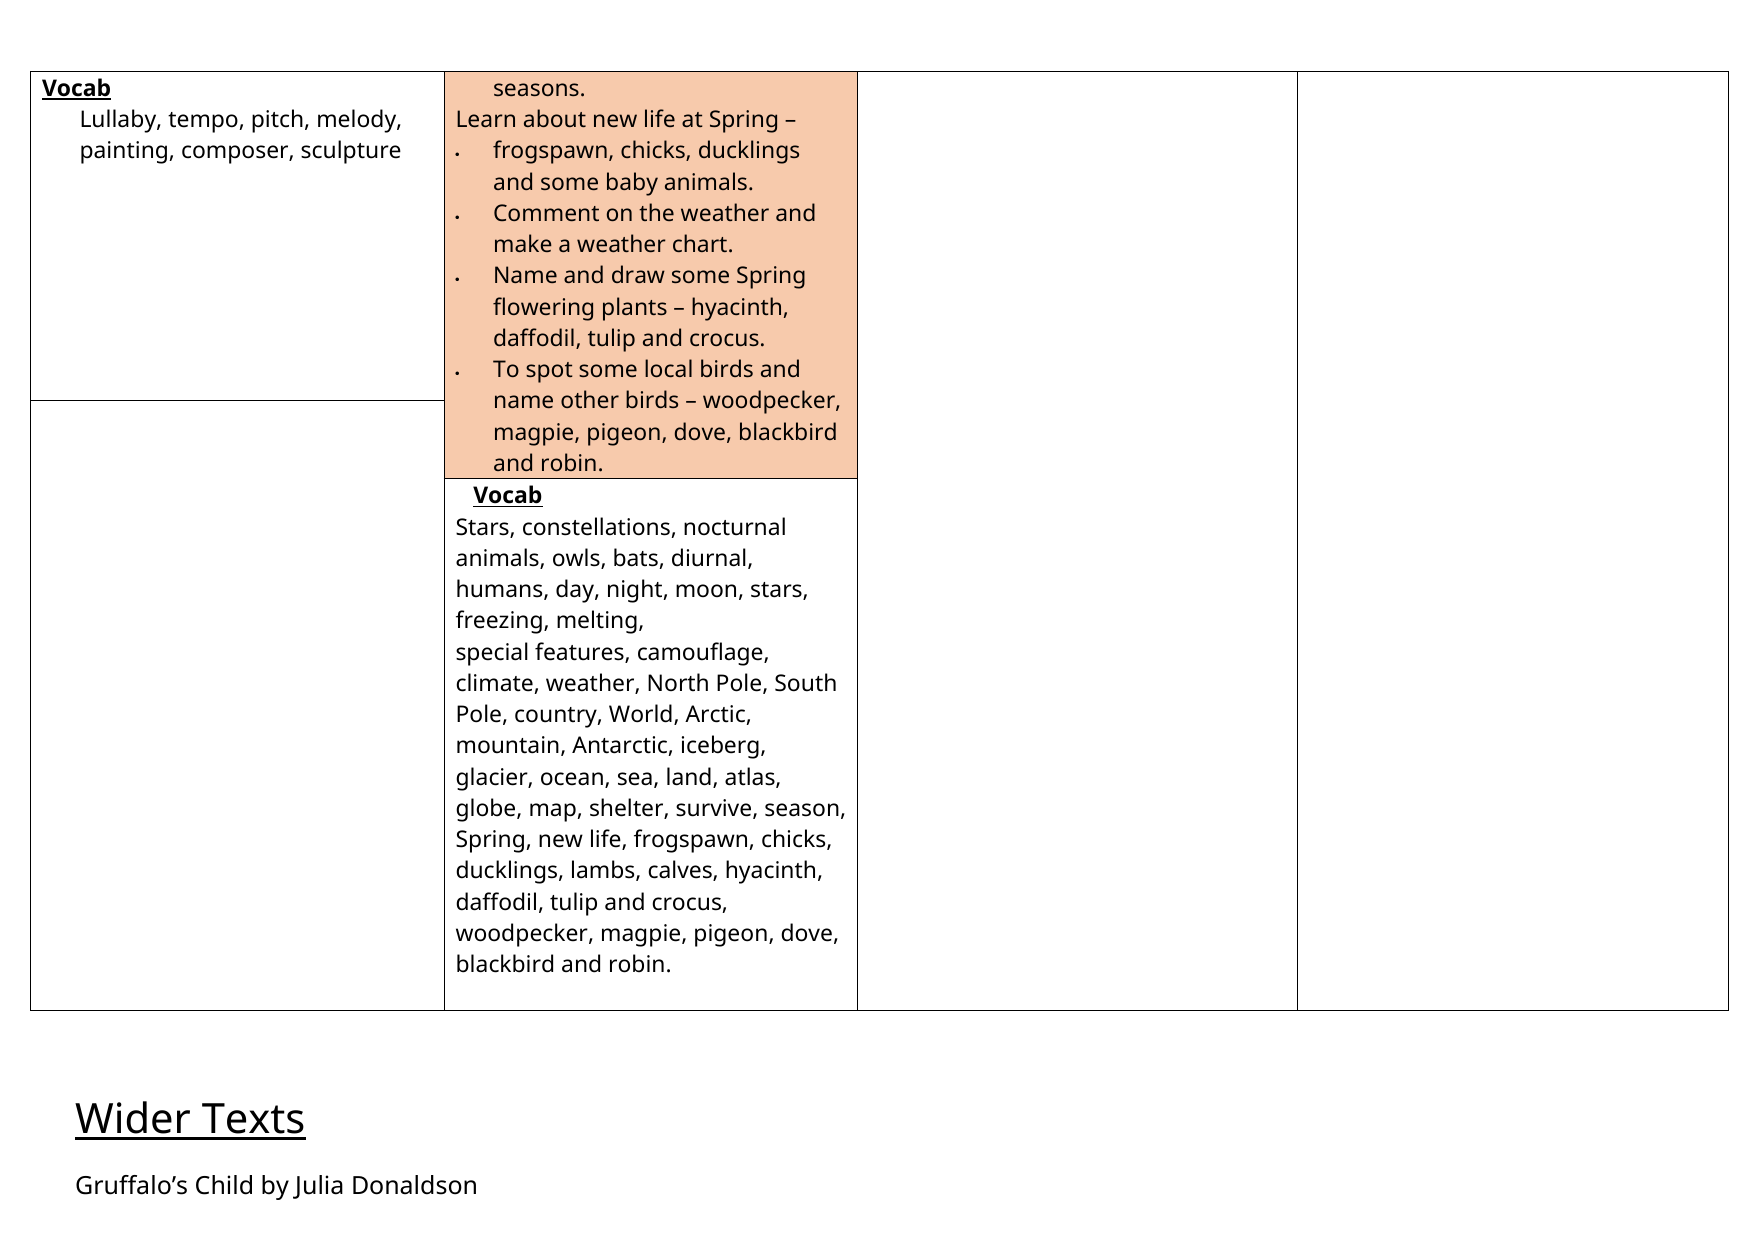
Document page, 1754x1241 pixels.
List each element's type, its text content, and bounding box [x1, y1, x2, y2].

table_cell [1298, 72, 1728, 1010]
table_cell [31, 72, 444, 400]
text Wider Texts [75, 1089, 1679, 1146]
table_cell [31, 401, 444, 1010]
text Gruffalo’s Child by Julia Donaldson [75, 1167, 1679, 1201]
table_cell Vocab Stars, constellations, nocturnal animals, owls, bats, diurnal, humans, day, night, moon, stars, freezing, melting, special features, camouflage, climate, weather, North Pole, South Pole, country, World, Arctic, mountain, Antarctic, iceberg, glacier, ocean, sea, land, atlas, globe, map, shelter, survive, season, Spring, new life, frogspawn, chicks, ducklings, lambs, calves, hyacinth, daffodil, tulip and crocus, woodpecker, magpie, pigeon, dove, blackbird and robin. [445, 479, 857, 1010]
